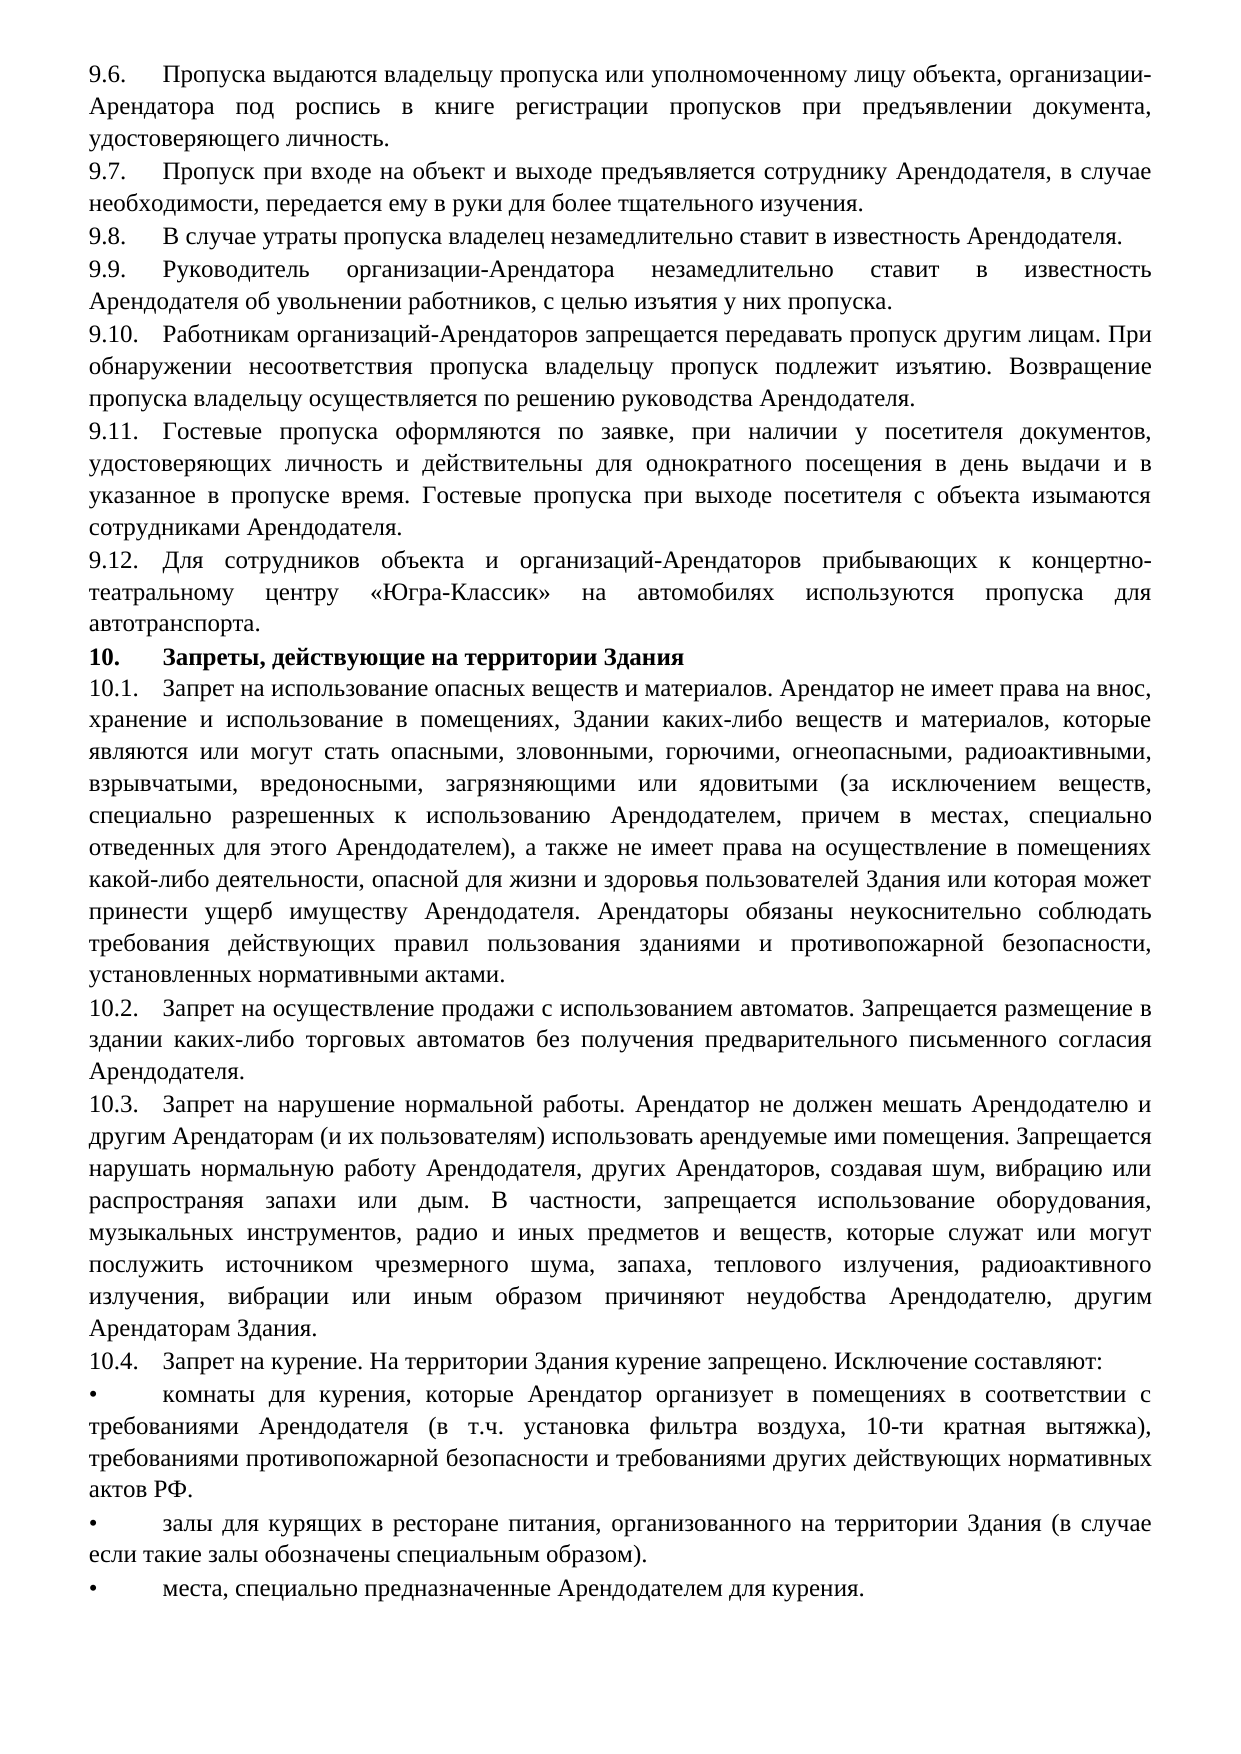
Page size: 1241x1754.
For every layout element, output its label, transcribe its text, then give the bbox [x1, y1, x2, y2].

list В случае утраты пропуска владелец незамедлительно ставит в известность Арендодателя. [89, 221, 1153, 250]
list Для сотрудников объекта и организаций-Арендаторов прибывающих к концертно-театральному центру «Югра-Классик» на автомобилях используются пропуска для автотранспорта. [89, 545, 1153, 637]
list Руководитель организации-Арендатора незамедлительно ставит в известность Арендодателя об увольнении работников, с целью изъятия у них пропуска. [89, 254, 1153, 315]
list Гостевые пропуска оформляются по заявке, при наличии у посетителя документов, удостоверяющих личность и действительны для однократного посещения в день выдачи и в указанное в пропуске время. Гостевые пропуска при выходе посетителя с объекта изымаются сотрудниками Арендодателя. [89, 416, 1153, 540]
list Запрет на нарушение нормальной работы. Арендатор не должен мешать Арендодателю и другим Арендаторам (и их пользователям) использовать арендуемые ими помещения. Запрещается нарушать нормальную работу Арендодателя, других Арендаторов, создавая шум, вибрацию или распространяя запахи или дым. В частности, запрещается использование оборудования, музыкальных инструментов, радио и иных предметов и веществ, которые служат или могут послужить источником чрезмерного шума, запаха, теплового излучения, радиоактивного излучения, вибрации или иным образом причиняют неудобства Арендодателю, другим Арендаторам Здания. [89, 1089, 1153, 1341]
list Пропуска выдаются владельцу пропуска или уполномоченному лицу объекта, организации-Арендатора под роспись в книге регистрации пропусков при предъявлении документа, удостоверяющего личность. [89, 59, 1153, 152]
list места, специально предназначенные Арендодателем для курения. [89, 1573, 1153, 1601]
list Запрет на курение. На территории Здания курение запрещено. Исключение составляют: [89, 1346, 1153, 1374]
list комнаты для курения, которые Арендатор организует в помещениях в соответствии с требованиями Арендодателя (в т.ч. установка фильтра воздуха, 10-ти кратная вытяжка), требованиями противопожарной безопасности и требованиями других действующих нормативных актов РФ. [89, 1379, 1153, 1503]
list Запрет на осуществление продажи с использованием автоматов. Запрещается размещение в здании каких-либо торговых автоматов без получения предварительного письменного согласия Арендодателя. [89, 993, 1153, 1085]
list Пропуск при входе на объект и выходе предъявляется сотруднику Арендодателя, в случае необходимости, передается ему в руки для более тщательного изучения. [89, 156, 1153, 217]
list залы для курящих в ресторане питания, организованного на территории Здания (в случае если такие залы обозначены специальным образом). [89, 1508, 1153, 1568]
list Запреты, действующие на территории Здания [89, 642, 1158, 670]
list Запрет на использование опасных веществ и материалов. Арендатор не имеет права на внос, хранение и использование в помещениях, Здании каких-либо веществ и материалов, которые являются или могут стать опасными, зловонными, горючими, огнеопасными, радиоактивными, взрывчатыми, вредоносными, загрязняющими или ядовитыми (за исключением веществ, специально разрешенных к использованию Арендодателем, причем в местах, специально отведенных для этого Арендодателем), а также не имеет права на осуществление в помещениях какой-либо деятельности, опасной для жизни и здоровья пользователей Здания или которая может принести ущерб имуществу Арендодателя. Арендаторы обязаны неукоснительно соблюдать требования действующих правил пользования зданиями и противопожарной безопасности, установленных нормативными актами. [89, 673, 1153, 988]
list Работникам организаций-Арендаторов запрещается передавать пропуск другим лицам. При обнаружении несоответствия пропуска владельцу пропуск подлежит изъятию. Возвращение пропуска владельцу осуществляется по решению руководства Арендодателя. [89, 319, 1153, 412]
